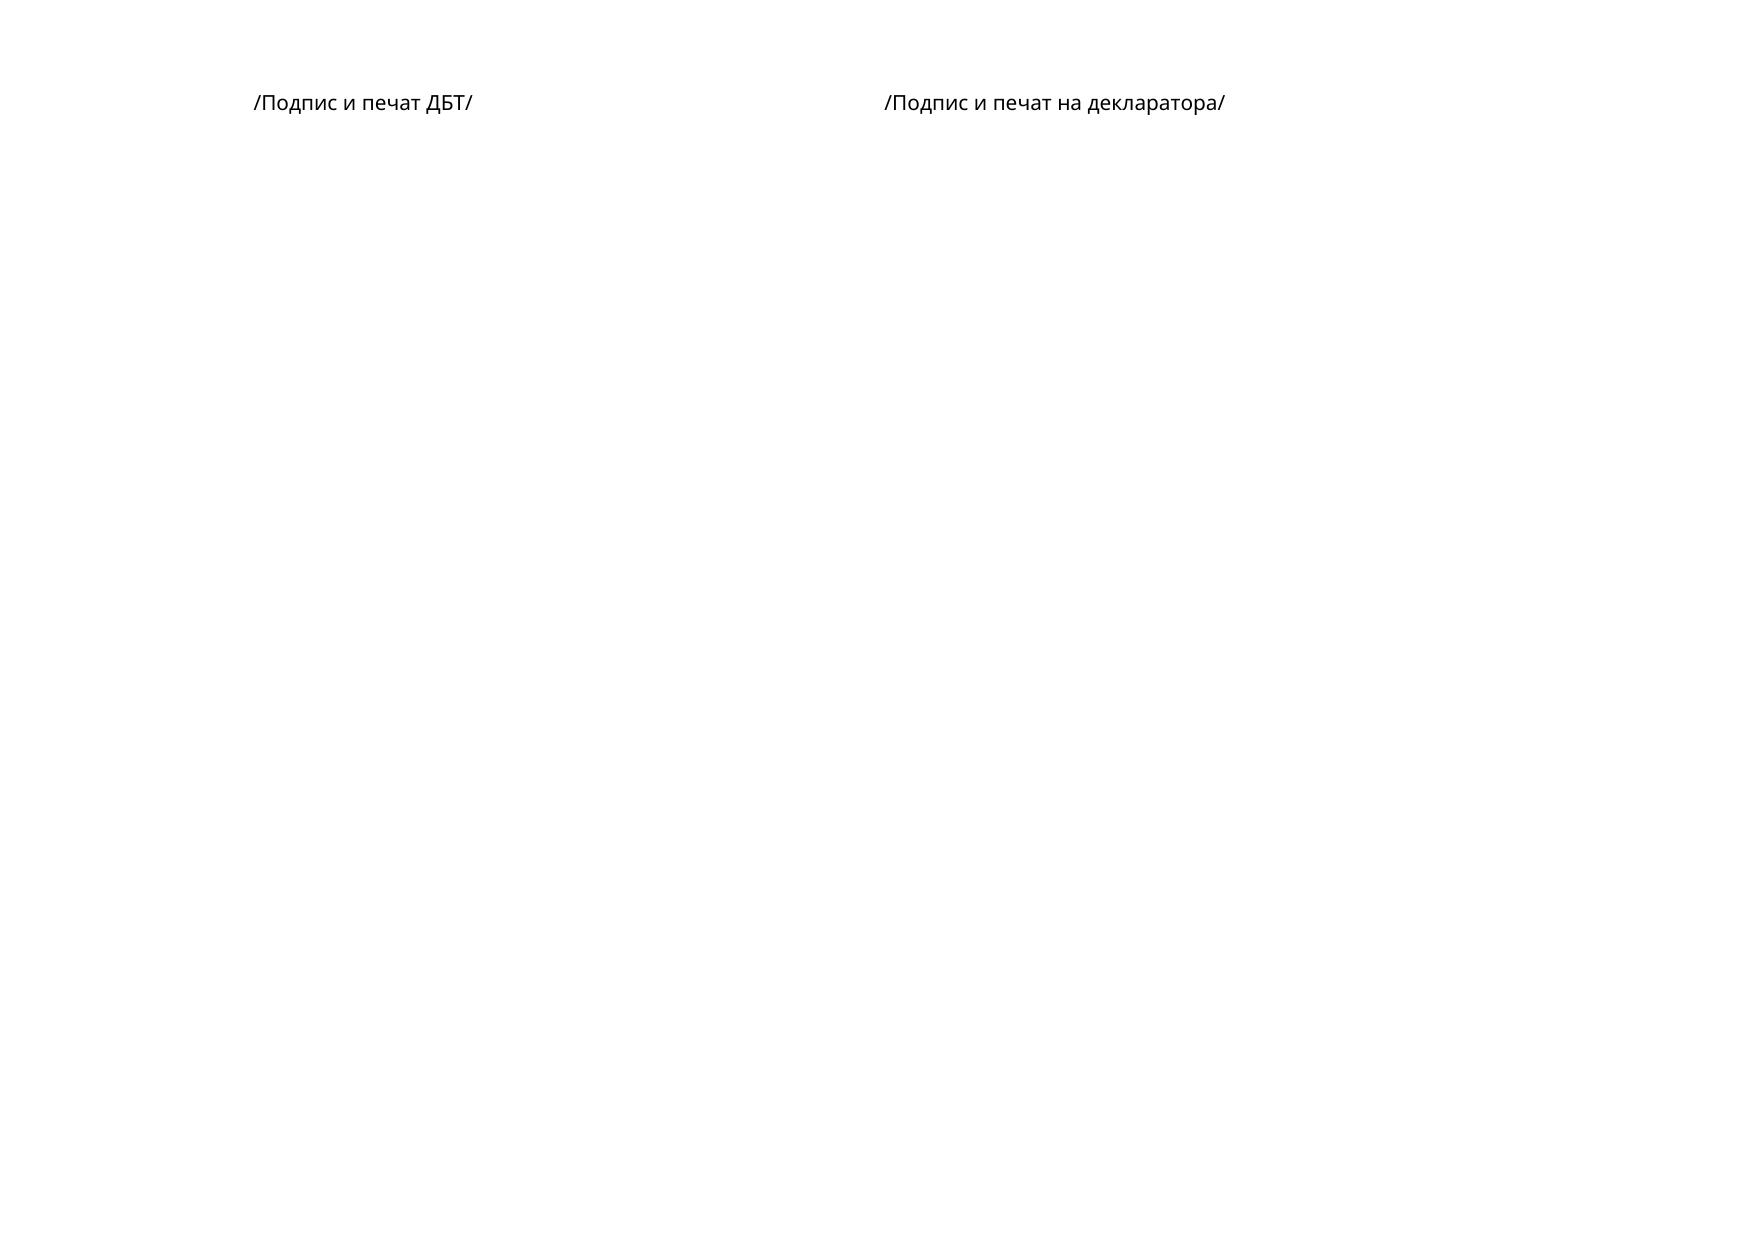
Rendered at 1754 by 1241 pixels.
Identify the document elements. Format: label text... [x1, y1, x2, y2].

text /Подпис и печат ДБТ/ /Подпис и печат на декларатора/ [178, 88, 1668, 117]
